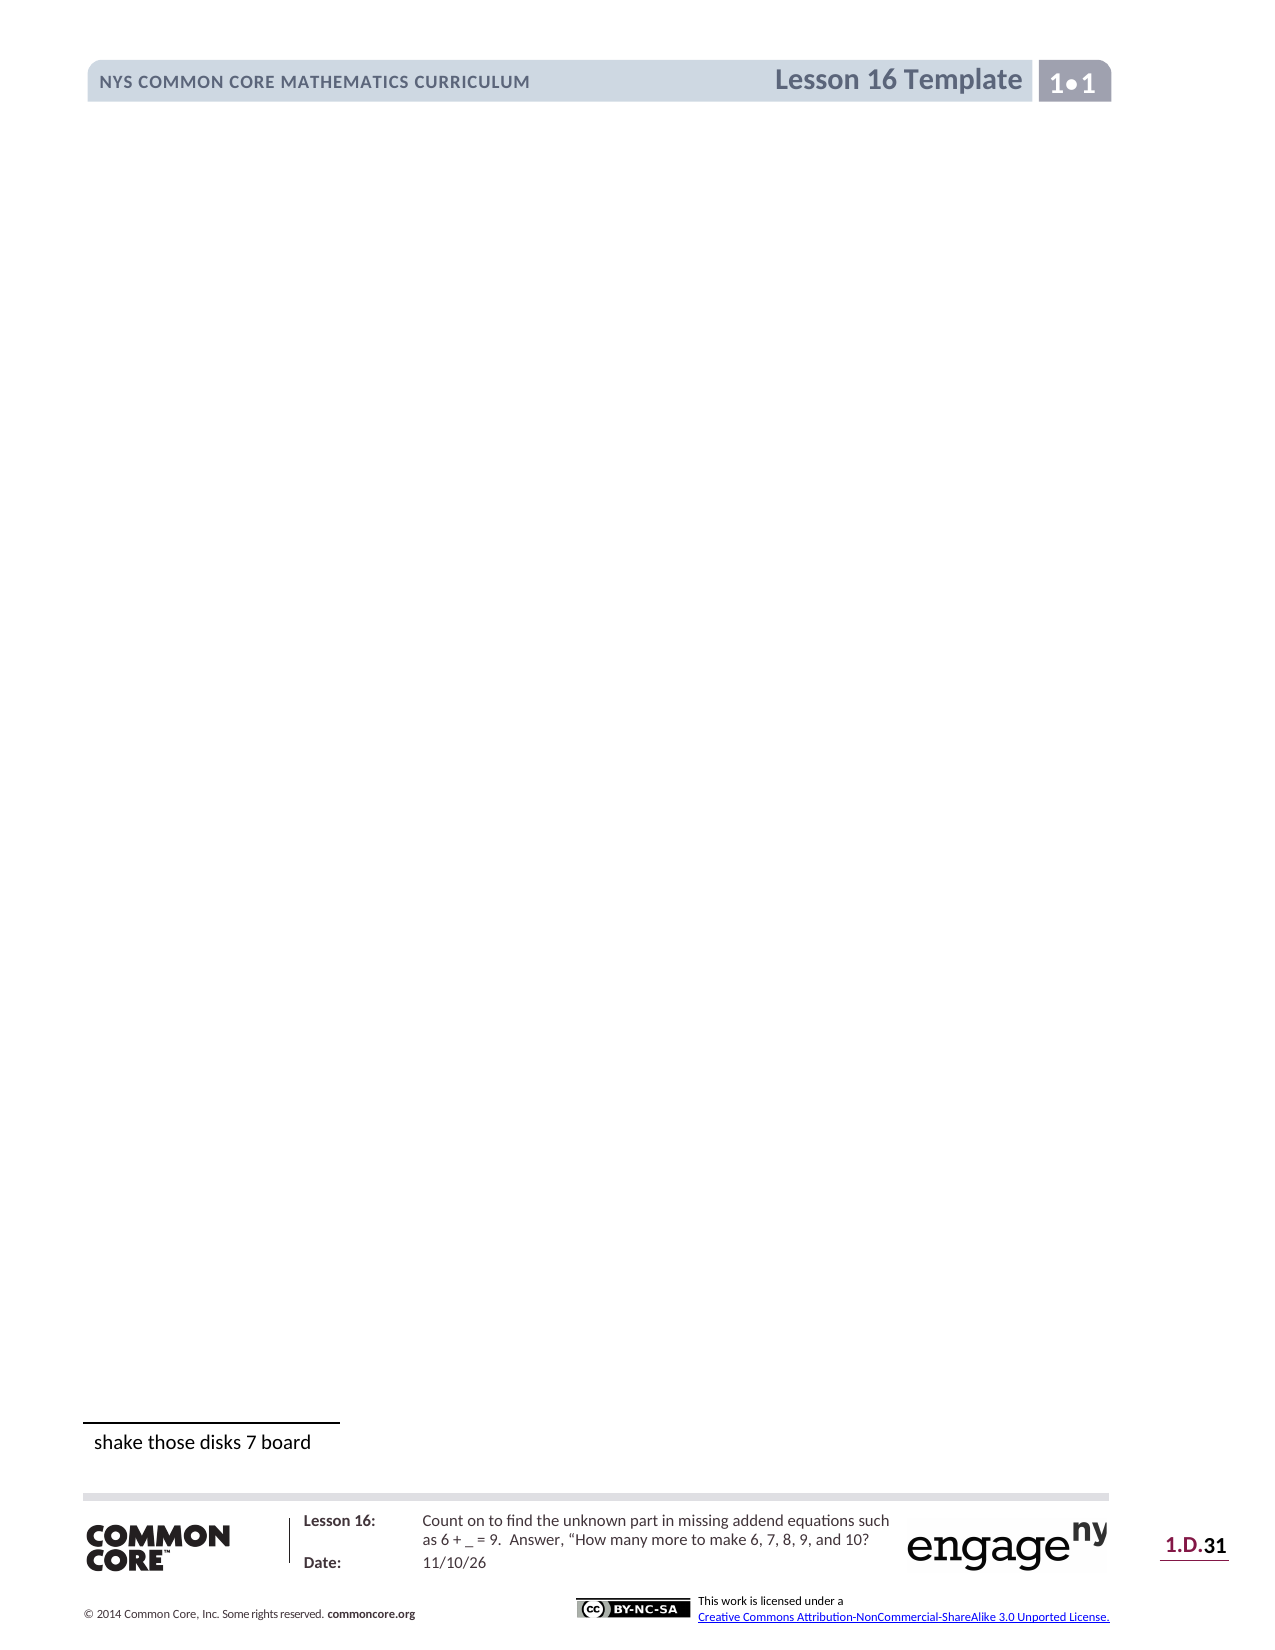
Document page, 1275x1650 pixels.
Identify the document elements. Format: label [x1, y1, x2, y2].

picture [906, 1518, 1107, 1573]
picture [81, 1519, 234, 1577]
picture [574, 1598, 691, 1618]
